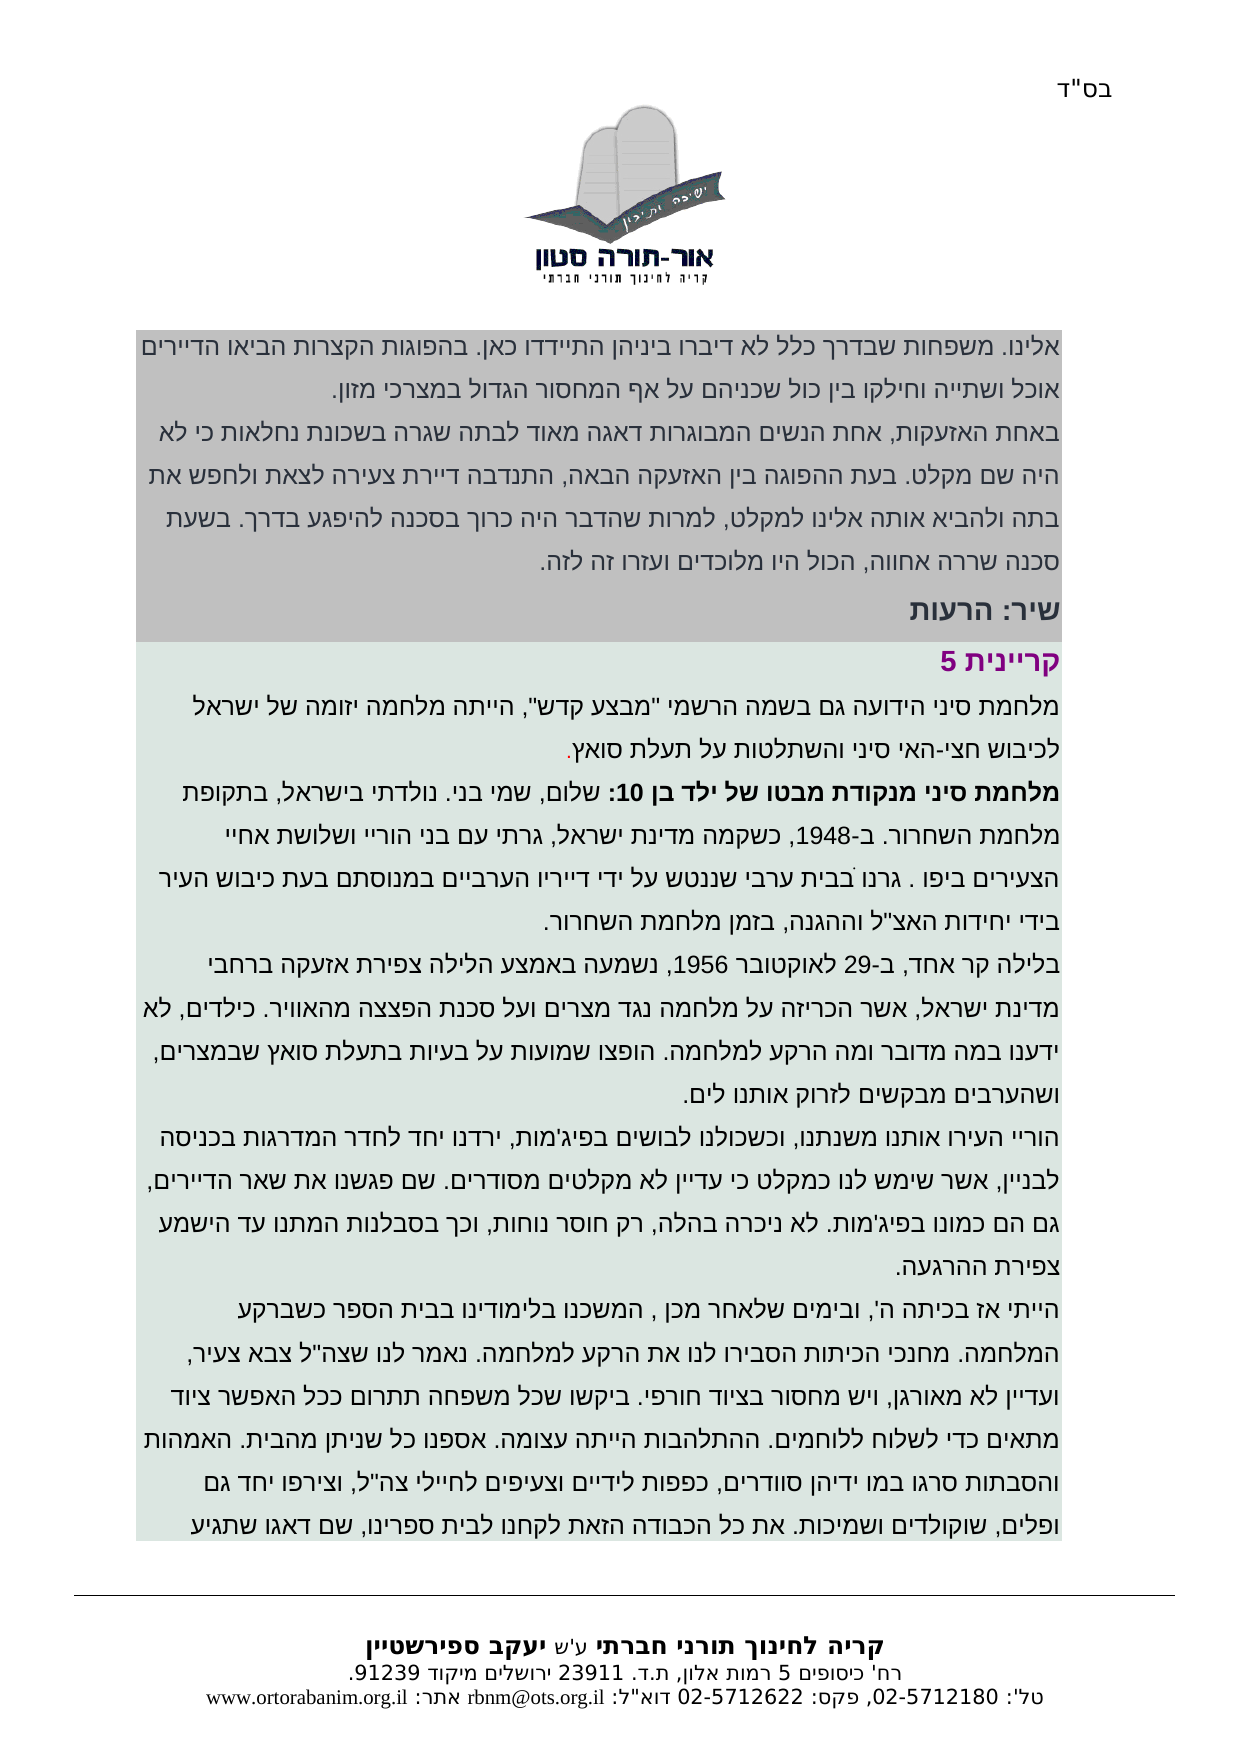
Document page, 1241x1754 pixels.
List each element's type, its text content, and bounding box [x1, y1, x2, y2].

picture [509, 103, 741, 302]
